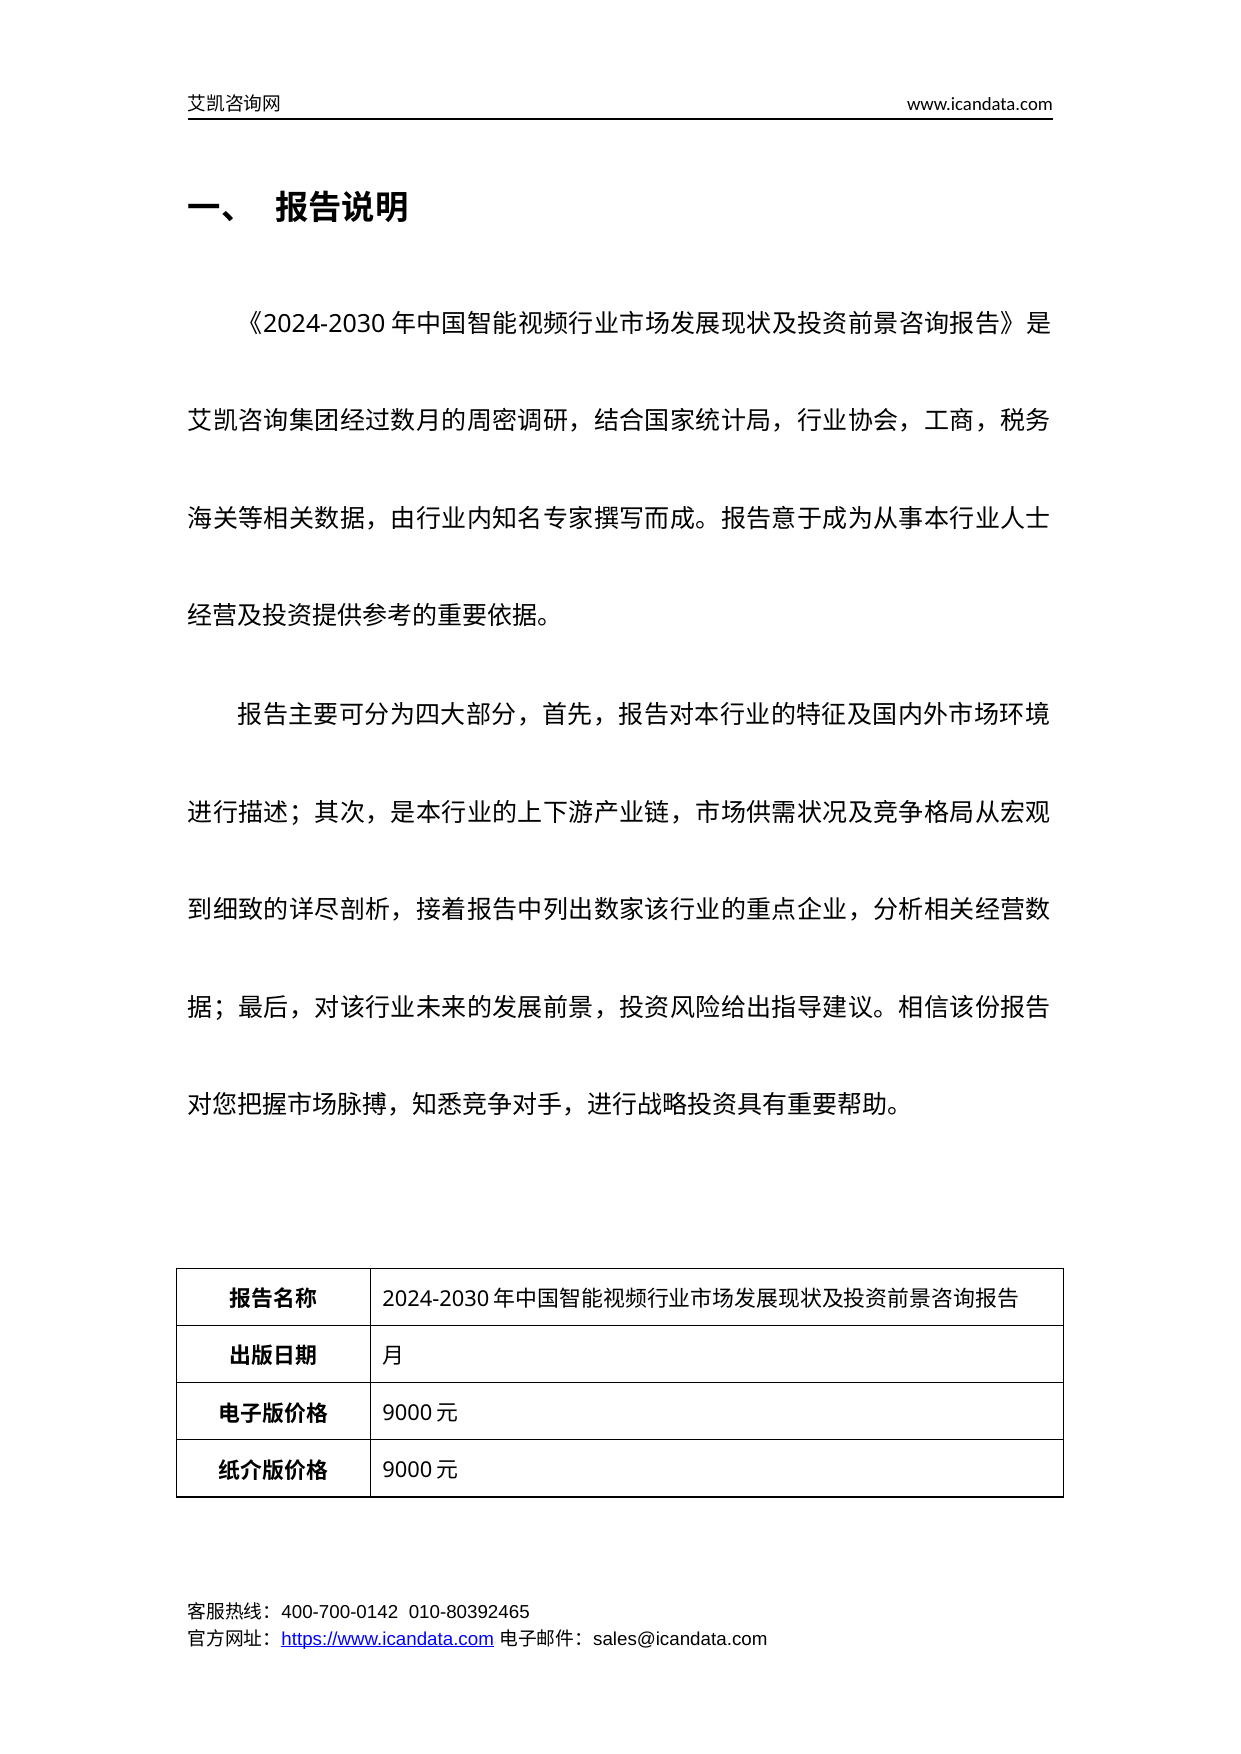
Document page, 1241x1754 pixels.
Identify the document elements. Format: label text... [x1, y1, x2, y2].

table_cell 纸介版价格 [177, 1440, 370, 1496]
text 报告主要可分为四大部分，首先，报告对本行业的特征及国内外市场环境进行描述；其次，是本行业的上下游产业链，市场供需状况及竞争格局从宏观到细致的详尽剖析，接着报告中列出数家该行业的重点企业，分析相关经营数据；最后，对该行业未来的发展前景，投资风险给出指导建议。相信该份报告对您把握市场脉搏，知悉竞争对手，进行战略投资具有重要帮助。 [187, 681, 1053, 1136]
table_cell 9000元 [371, 1383, 1063, 1439]
table_header 报告名称 [177, 1269, 370, 1325]
text 《2024-2030年中国智能视频行业市场发展现状及投资前景咨询报告》是艾凯咨询集团经过数月的周密调研，结合国家统计局，行业协会，工商，税务海关等相关数据，由行业内知名专家撰写而成。报告意于成为从事本行业人士经营及投资提供参考的重要依据。 [187, 289, 1053, 646]
table_cell 9000元 [371, 1440, 1063, 1496]
table_cell 出版日期 [177, 1326, 370, 1382]
subtitle 报告说明 [187, 172, 1053, 237]
table_cell 电子版价格 [177, 1383, 370, 1439]
table_header 2024-2030年中国智能视频行业市场发展现状及投资前景咨询报告 [371, 1269, 1063, 1325]
table_cell 月 [371, 1326, 1063, 1382]
